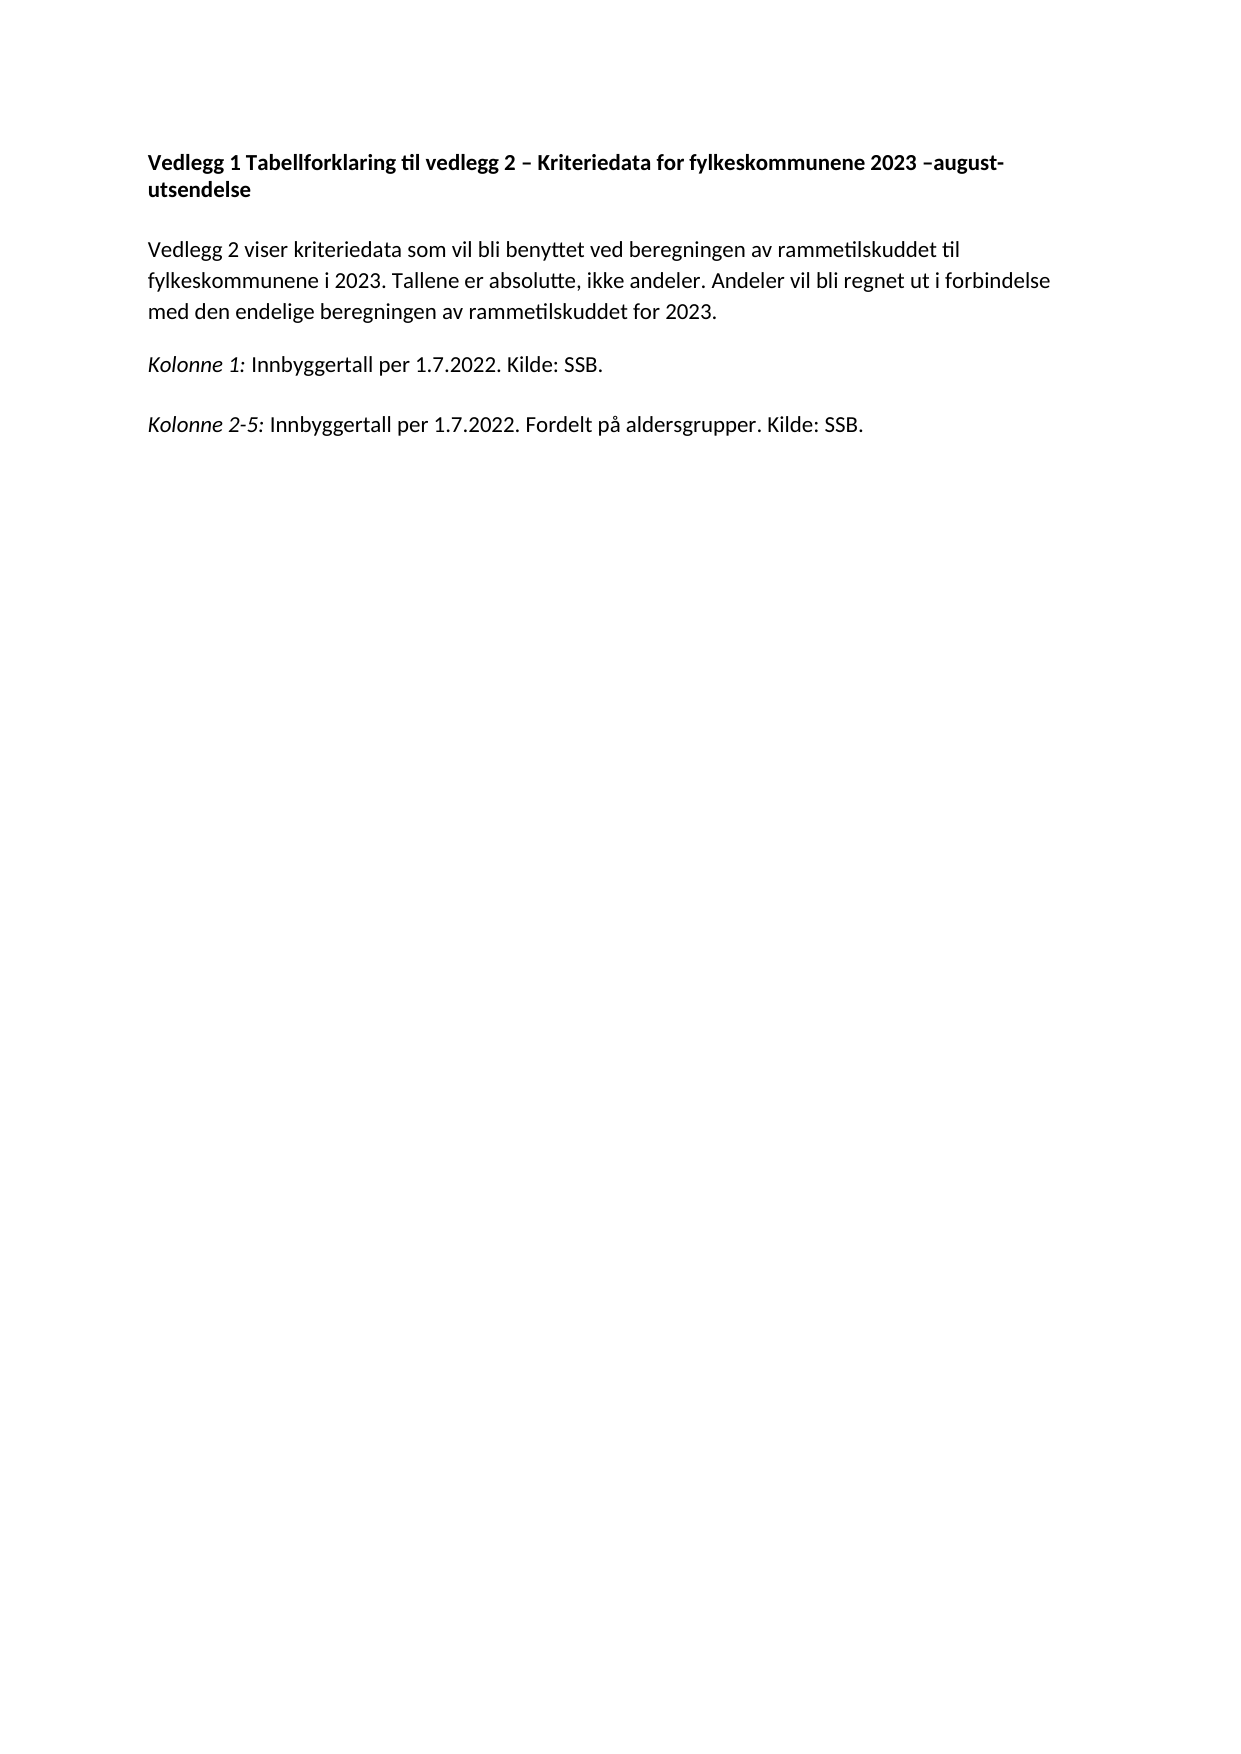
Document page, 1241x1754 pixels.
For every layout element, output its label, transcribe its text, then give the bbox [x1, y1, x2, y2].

text Kolonne 2-5: Innbyggertall per 1.7.2022. Fordelt på aldersgrupper. Kilde: SSB. [148, 406, 1093, 438]
text Vedlegg 1 Tabellforklaring til vedlegg 2 – Kriteriedata for fylkeskommunene 2023 –august-utsendelse [148, 148, 1093, 204]
text Vedlegg 2 viser kriteriedata som vil bli benyttet ved beregningen av rammetilskuddet til fylkeskommunene i 2023. Tallene er absolutte, ikke andeler. Andeler vil bli regnet ut i forbindelse med den endelige beregningen av rammetilskuddet for 2023. [148, 232, 1093, 325]
text Kolonne 1: Innbyggertall per 1.7.2022. Kilde: SSB. [148, 350, 1093, 378]
